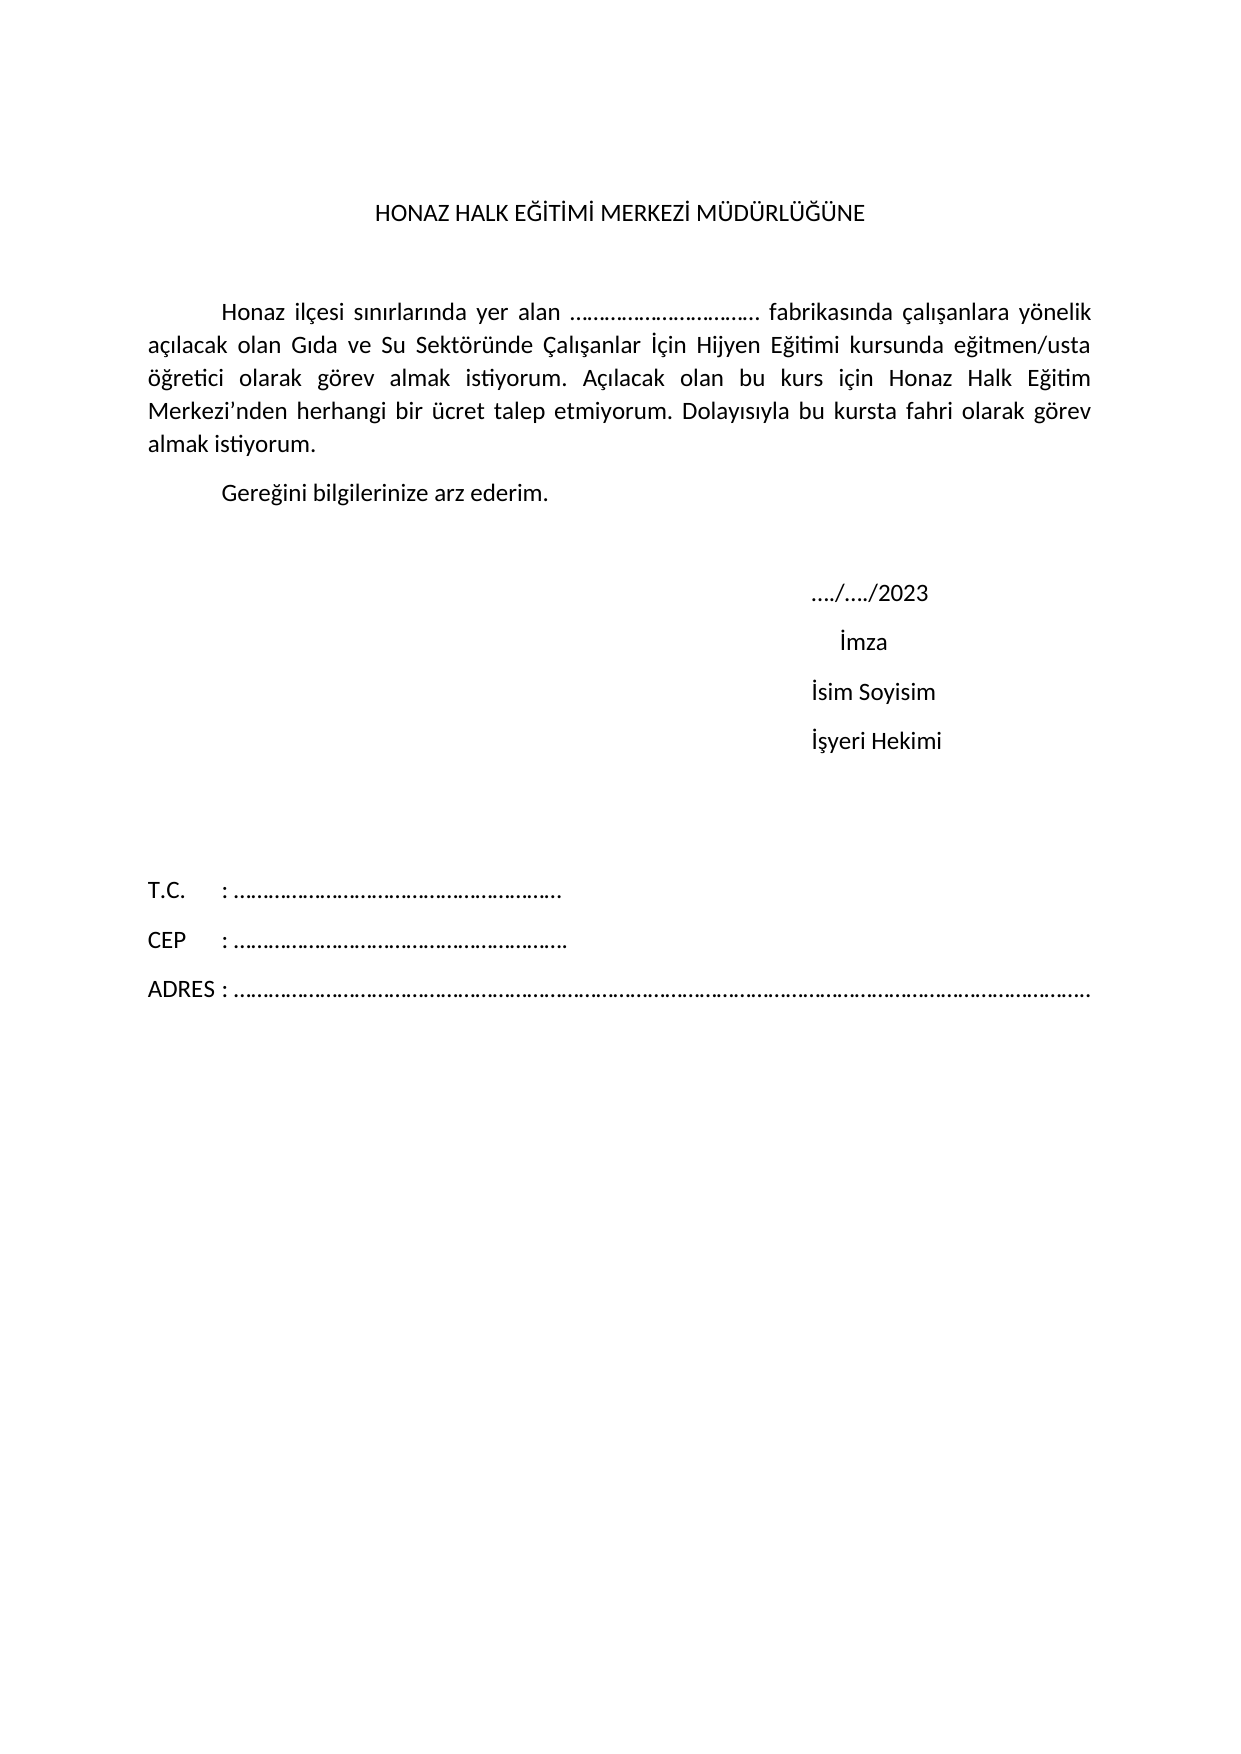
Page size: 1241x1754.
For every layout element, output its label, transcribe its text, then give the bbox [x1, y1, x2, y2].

text İsim Soyisim [148, 676, 1093, 706]
text Gereğini bilgilerinize arz ederim. [148, 478, 1093, 508]
text T.C. : ………………………………………………… [148, 874, 1093, 905]
text İmza [148, 626, 1093, 657]
text İşyeri Hekimi [148, 726, 1093, 756]
text ADRES : ………………………………………………………………………………………………………………………………….. [148, 973, 1093, 1004]
text …./…./2023 [148, 577, 1093, 607]
text CEP : …………………………………………………. [148, 924, 1093, 954]
text Honaz ilçesi sınırlarında yer alan …………………………… fabrikasında çalışanlara yönelik açılacak olan Gıda ve Su Sektöründe Çalışanlar İçin Hijyen Eğitimi kursunda eğitmen/usta öğretici olarak görev almak istiyorum. Açılacak olan bu kurs için Honaz Halk Eğitim Merkezi’nden herhangi bir ücret talep etmiyorum. Dolayısıyla bu kursta fahri olarak görev almak istiyorum. [148, 296, 1093, 458]
text HONAZ HALK EĞİTİMİ MERKEZİ MÜDÜRLÜĞÜNE [148, 197, 1093, 228]
